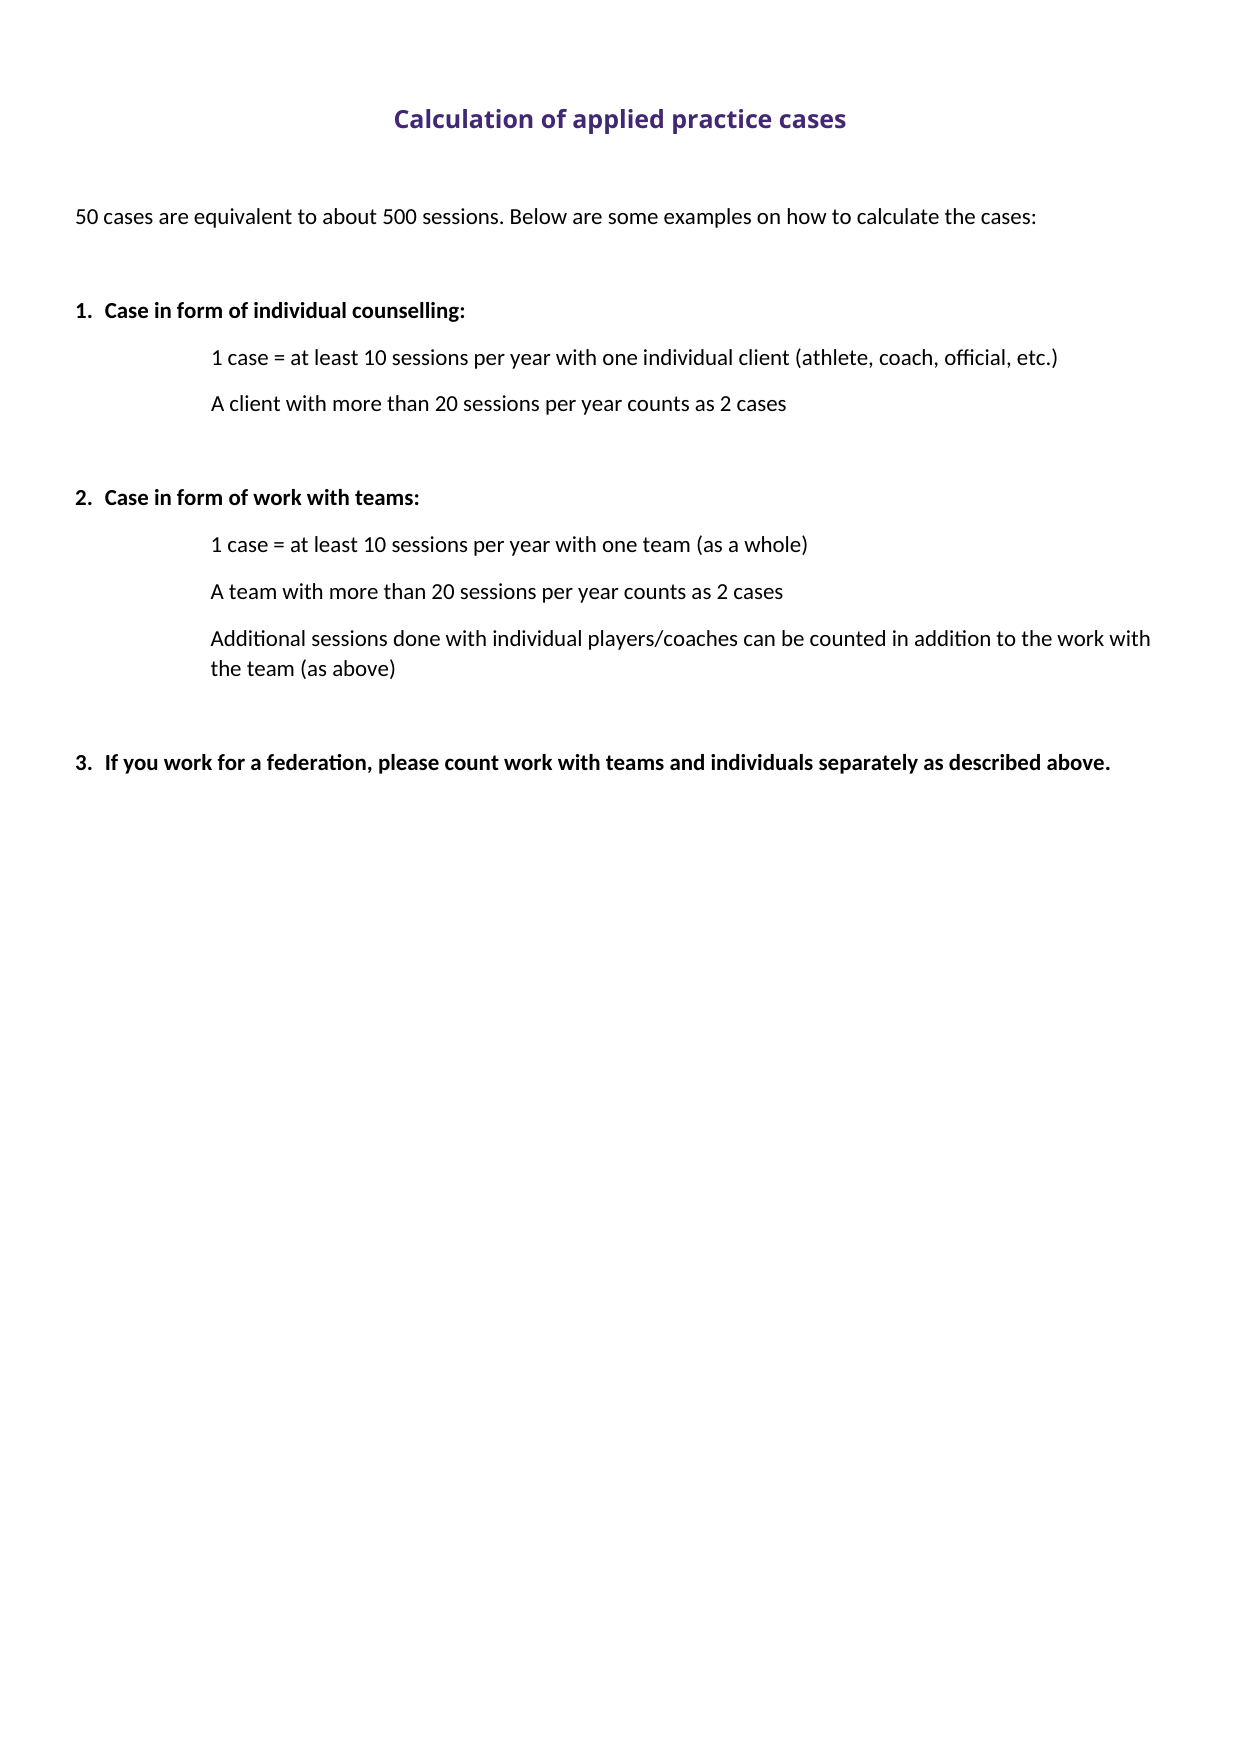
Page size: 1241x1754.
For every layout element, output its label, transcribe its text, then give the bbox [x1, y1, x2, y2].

text Additional sessions done with individual players/coaches can be counted in addition to the work with the team (as above) [210, 624, 1165, 682]
list Case in form of individual counselling: [75, 296, 1165, 324]
text 1 case = at least 10 sessions per year with one individual client (athlete, coach, official, etc.) [211, 343, 1165, 371]
text 50 cases are equivalent to about 500 sessions. Below are some examples on how to calculate the cases: [75, 202, 1165, 230]
text A client with more than 20 sessions per year counts as 2 cases [211, 389, 1165, 418]
text Calculation of applied practice cases [75, 102, 1165, 136]
text 1 case = at least 10 sessions per year with one team (as a whole) [210, 530, 1165, 558]
list Case in form of work with teams: [75, 483, 1165, 511]
text A team with more than 20 sessions per year counts as 2 cases [210, 577, 1165, 605]
list If you work for a federation, please count work with teams and individuals separately as described above. [75, 748, 1165, 776]
